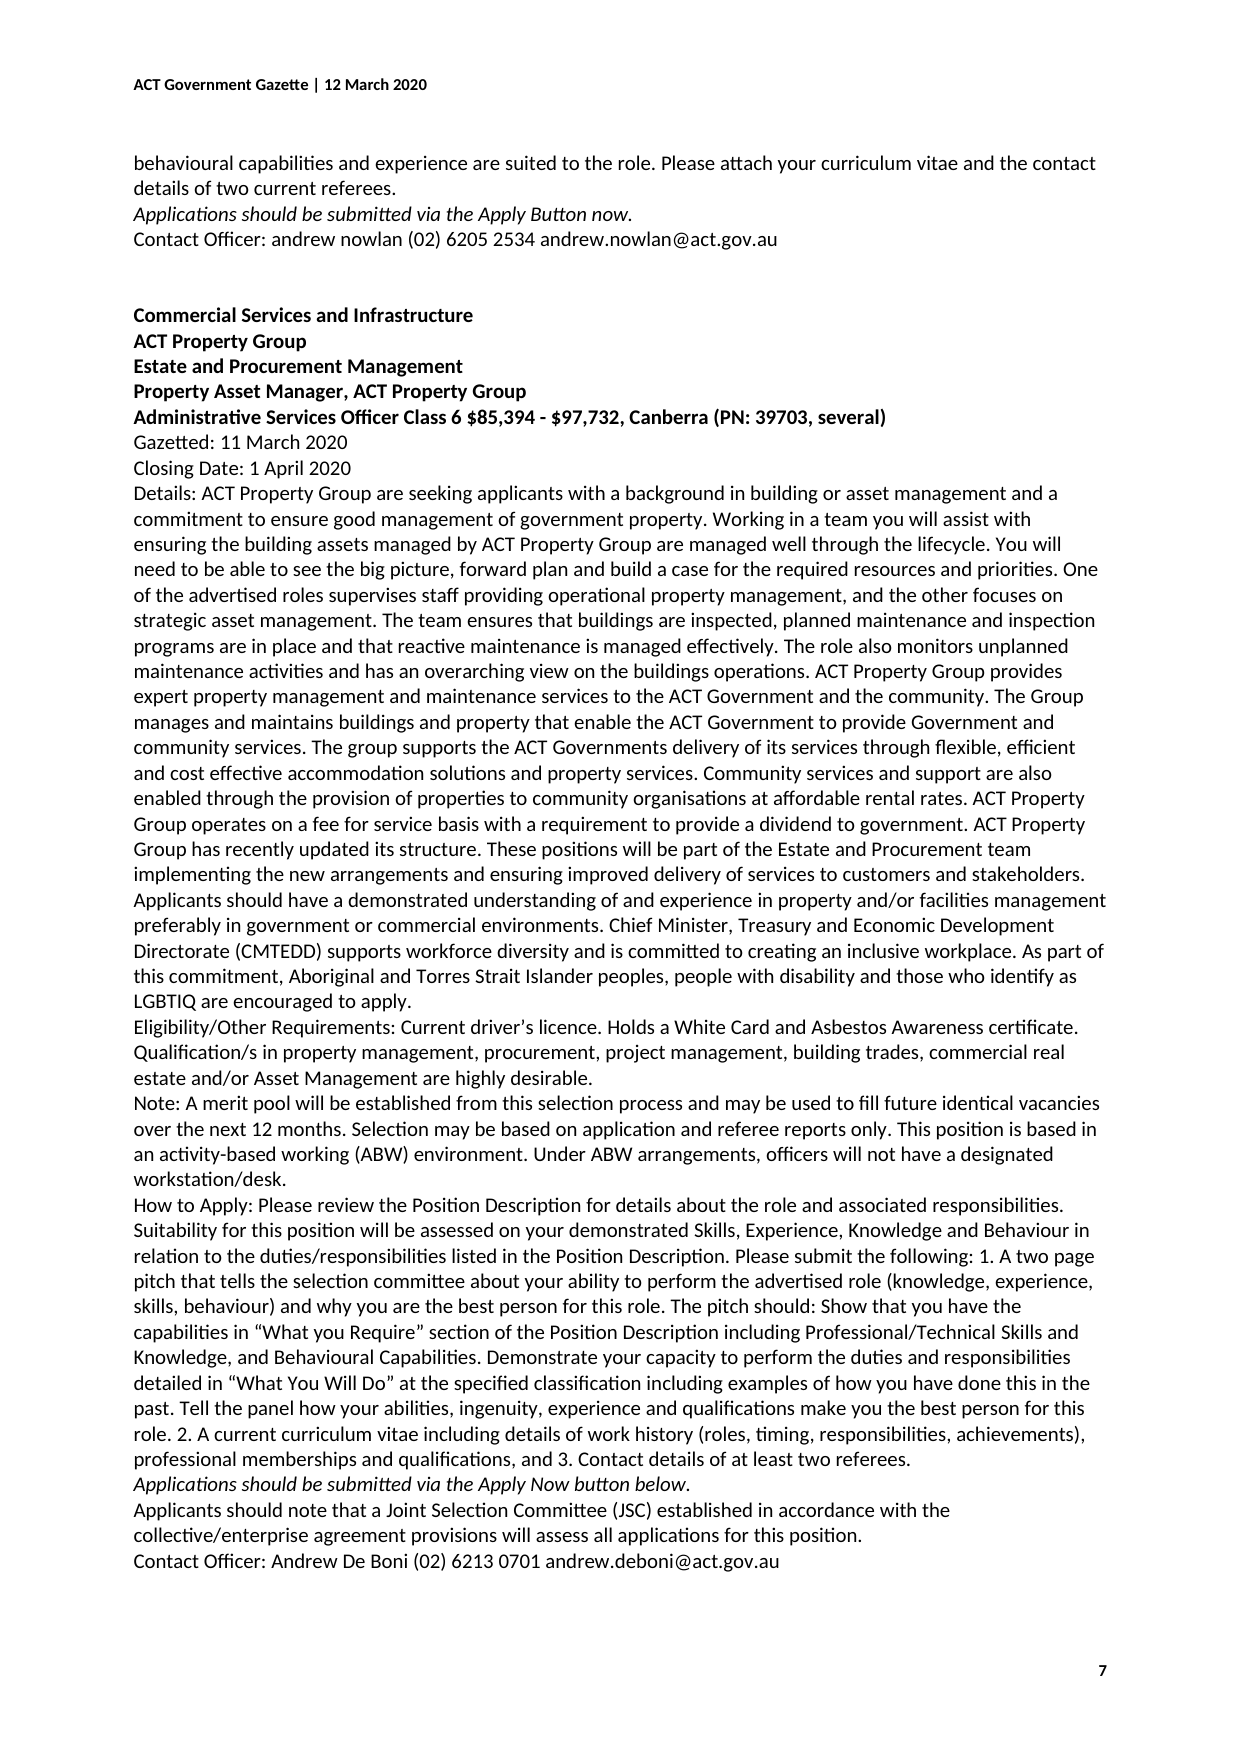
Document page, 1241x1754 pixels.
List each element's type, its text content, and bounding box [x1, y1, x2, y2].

text Applications should be submitted via the Apply Now button below. [133, 1472, 1107, 1497]
text Contact Officer: Andrew De Boni (02) 6213 0701 andrew.deboni@act.gov.au [133, 1548, 1107, 1573]
text Gazetted: 11 March 2020 [133, 429, 1107, 455]
text How to Apply: Please review the Position Description for details about the role and associated responsibilities. Suitability for this position will be assessed on your demonstrated Skills, Experience, Knowledge and Behaviour in relation to the duties/responsibilities listed in the Position Description. Please submit the following: 1. A two page pitch that tells the selection committee about your ability to perform the advertised role (knowledge, experience, skills, behaviour) and why you are the best person for this role. The pitch should: Show that you have the capabilities in “What you Require” section of the Position Description including Professional/Technical Skills and Knowledge, and Behavioural Capabilities. Demonstrate your capacity to perform the duties and responsibilities detailed in “What You Will Do” at the specified classification including examples of how you have done this in the past. Tell the panel how your abilities, ingenuity, experience and qualifications make you the best person for this role. 2. A current curriculum vitae including details of work history (roles, timing, responsibilities, achievements), professional memberships and qualifications, and 3. Contact details of at least two referees. [133, 1192, 1107, 1472]
text Contact Officer: andrew nowlan (02) 6205 2534 andrew.nowlan@act.gov.au [133, 226, 1107, 252]
text Estate and Procurement Management [133, 353, 1107, 379]
text Commercial Services and Infrastructure [133, 302, 1107, 328]
text Closing Date: 1 April 2020 [133, 455, 1107, 480]
text Note: A merit pool will be established from this selection process and may be used to fill future identical vacancies over the next 12 months. Selection may be based on application and referee reports only. This position is based in an activity-based working (ABW) environment. Under ABW arrangements, officers will not have a designated workstation/desk. [133, 1090, 1107, 1192]
text Property Asset Manager, ACT Property Group [133, 379, 1107, 404]
text Applications should be submitted via the Apply Button now. [133, 201, 1107, 226]
text Details: ACT Property Group are seeking applicants with a background in building or asset management and a commitment to ensure good management of government property. Working in a team you will assist with ensuring the building assets managed by ACT Property Group are managed well through the lifecycle. You will need to be able to see the big picture, forward plan and build a case for the required resources and priorities. One of the advertised roles supervises staff providing operational property management, and the other focuses on strategic asset management. The team ensures that buildings are inspected, planned maintenance and inspection programs are in place and that reactive maintenance is managed effectively. The role also monitors unplanned maintenance activities and has an overarching view on the buildings operations. ACT Property Group provides expert property management and maintenance services to the ACT Government and the community. The Group manages and maintains buildings and property that enable the ACT Government to provide Government and community services. The group supports the ACT Governments delivery of its services through flexible, efficient and cost effective accommodation solutions and property services. Community services and support are also enabled through the provision of properties to community organisations at affordable rental rates. ACT Property Group operates on a fee for service basis with a requirement to provide a dividend to government. ACT Property Group has recently updated its structure. These positions will be part of the Estate and Procurement team implementing the new arrangements and ensuring improved delivery of services to customers and stakeholders. Applicants should have a demonstrated understanding of and experience in property and/or facilities management preferably in government or commercial environments. Chief Minister, Treasury and Economic Development Directorate (CMTEDD) supports workforce diversity and is committed to creating an inclusive workplace. As part of this commitment, Aboriginal and Torres Strait Islander peoples, people with disability and those who identify as LGBTIQ are encouraged to apply. [133, 480, 1107, 1014]
text Applicants should note that a Joint Selection Committee (JSC) established in accordance with the collective/enterprise agreement provisions will assess all applications for this position. [133, 1497, 1107, 1548]
text Eligibility/Other Requirements: Current driver’s licence. Holds a White Card and Asbestos Awareness certificate. Qualification/s in property management, procurement, project management, building trades, commercial real estate and/or Asset Management are highly desirable. [133, 1014, 1107, 1090]
text ACT Property Group [133, 328, 1107, 353]
text Administrative Services Officer Class 6 $85,394 - $97,732, Canberra (PN: 39703, several) [133, 404, 1107, 429]
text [133, 150, 1107, 201]
